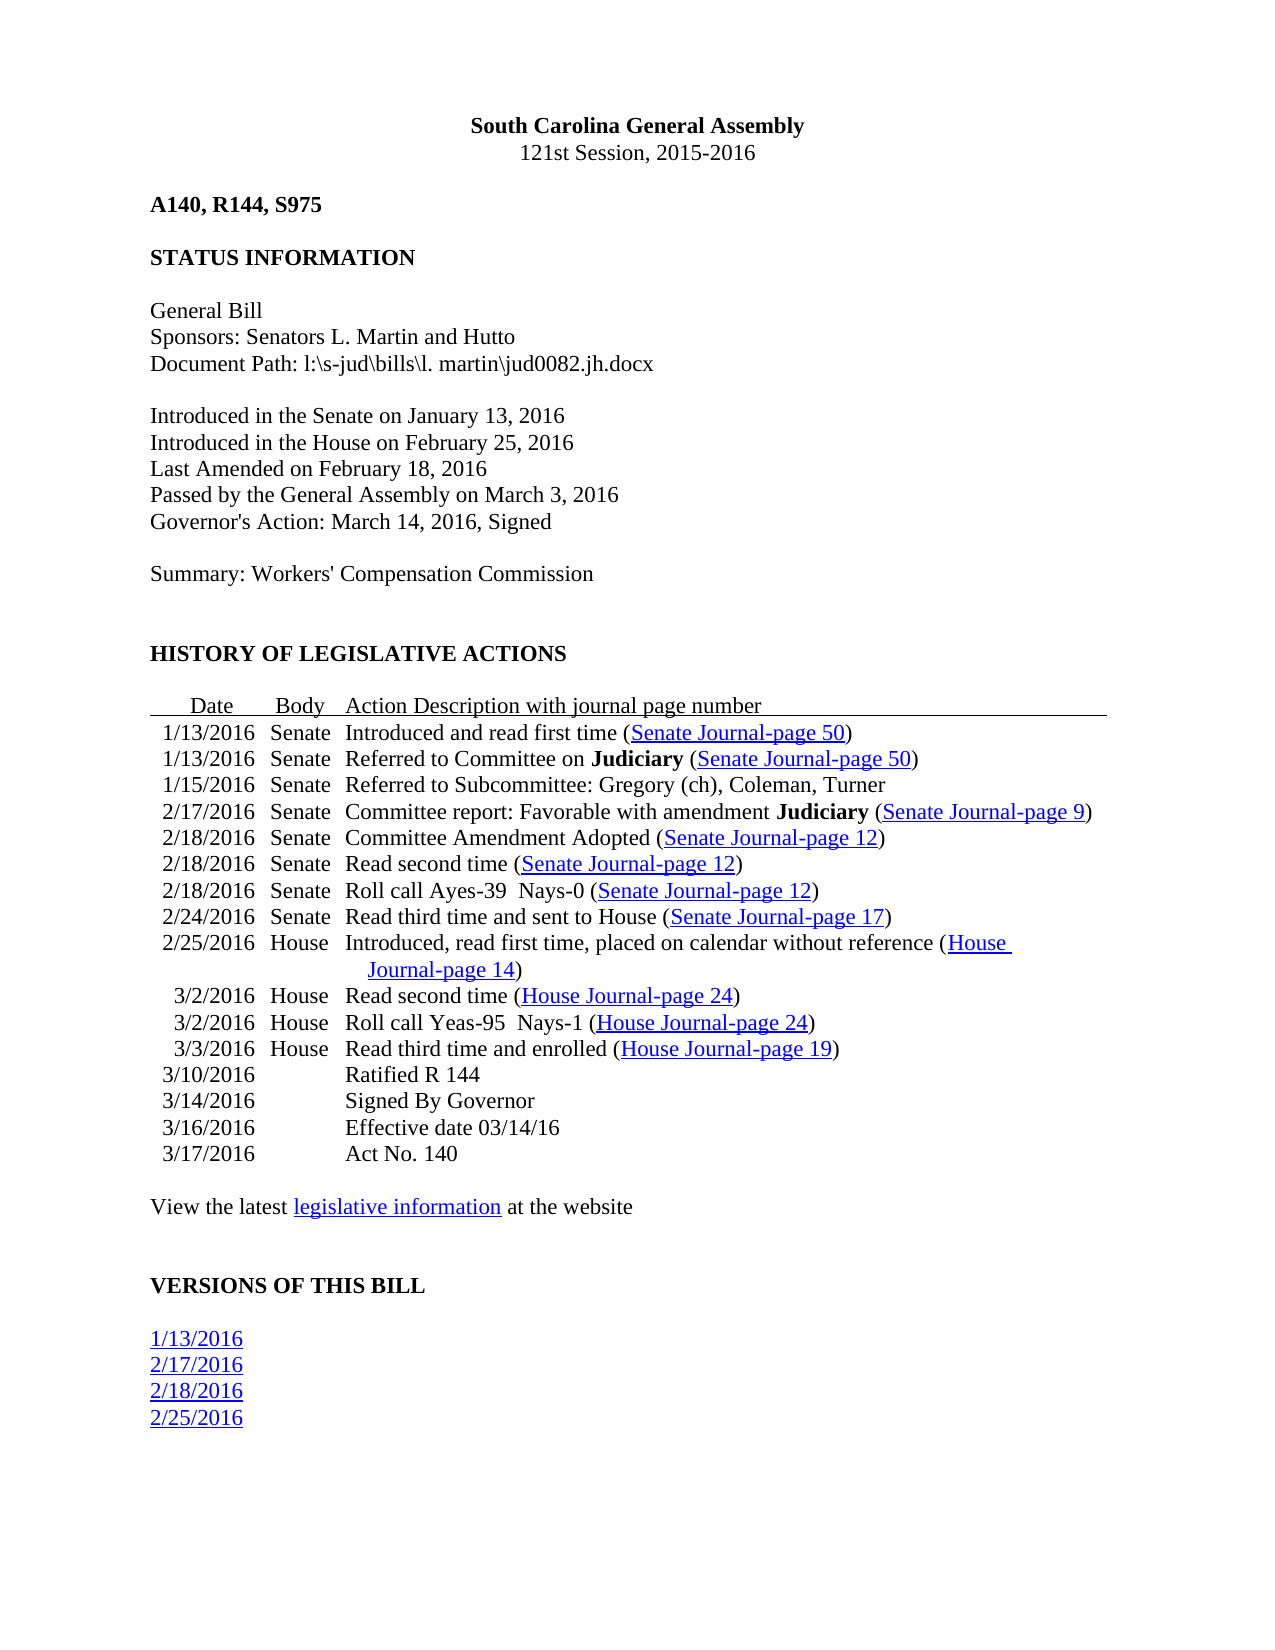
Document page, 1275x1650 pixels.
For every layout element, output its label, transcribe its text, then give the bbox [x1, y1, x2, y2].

text South Carolina General Assembly [150, 112, 1125, 139]
text 2/25/2016 [150, 1404, 1125, 1430]
text 3/16/2016 Effective date 03/14/16 [150, 1114, 1125, 1140]
text 2/24/2016 Senate Read third time and sent to House (Senate Journal-page 17) [150, 903, 1125, 929]
text Summary: Workers' Compensation Commission [150, 561, 1125, 587]
text 2/17/2016 [150, 1351, 1125, 1377]
text Date Body Action Description with journal page number [150, 692, 1125, 719]
text 3/17/2016 Act No. 140 [150, 1140, 1125, 1167]
text 2/25/2016 House Introduced, read first time, placed on calendar without reference (House Journal-page 14) [150, 929, 1125, 982]
text 2/18/2016 Senate Read second time (Senate Journal-page 12) [150, 850, 1125, 877]
text Introduced in the House on February 25, 2016 [150, 429, 1125, 455]
text 2/17/2016 Senate Committee report: Favorable with amendment Judiciary (Senate Journal-page 9) [150, 798, 1125, 824]
text Last Amended on February 18, 2016 [150, 455, 1125, 481]
text 2/18/2016 Senate Committee Amendment Adopted (Senate Journal-page 12) [150, 824, 1125, 850]
text 2/18/2016 Senate Roll call Ayes-39 Nays-0 (Senate Journal-page 12) [150, 877, 1125, 903]
text 3/10/2016 Ratified R 144 [150, 1061, 1125, 1088]
text 1/13/2016 Senate Introduced and read first time (Senate Journal-page 50) [150, 719, 1125, 745]
text Sponsors: Senators L. Martin and Hutto [150, 323, 1125, 350]
text 3/3/2016 House Read third time and enrolled (House Journal-page 19) [150, 1035, 1125, 1061]
text 3/14/2016 Signed By Governor [150, 1088, 1125, 1114]
text HISTORY OF LEGISLATIVE ACTIONS [150, 639, 1125, 666]
text 1/13/2016 Senate Referred to Committee on Judiciary (Senate Journal-page 50) [150, 745, 1125, 771]
text General Bill [150, 297, 1125, 323]
text 3/2/2016 House Read second time (House Journal-page 24) [150, 982, 1125, 1008]
text Passed by the General Assembly on March 3, 2016 [150, 481, 1125, 508]
text A140, R144, S975 [150, 192, 1125, 218]
text 121st Session, 2015-2016 [150, 139, 1125, 165]
text View the latest legislative information at the website [150, 1193, 1125, 1219]
text 2/18/2016 [150, 1377, 1125, 1404]
text 1/13/2016 [150, 1325, 1125, 1351]
text 1/15/2016 Senate Referred to Subcommittee: Gregory (ch), Coleman, Turner [150, 771, 1125, 798]
text Document Path: l:\s-jud\bills\l. martin\jud0082.jh.docx [150, 350, 1125, 376]
text Governor's Action: March 14, 2016, Signed [150, 508, 1125, 534]
text STATUS INFORMATION [150, 244, 1125, 271]
text 3/2/2016 House Roll call Yeas-95 Nays-1 (House Journal-page 24) [150, 1008, 1125, 1035]
text VERSIONS OF THIS BILL [150, 1272, 1125, 1298]
text Introduced in the Senate on January 13, 2016 [150, 402, 1125, 429]
